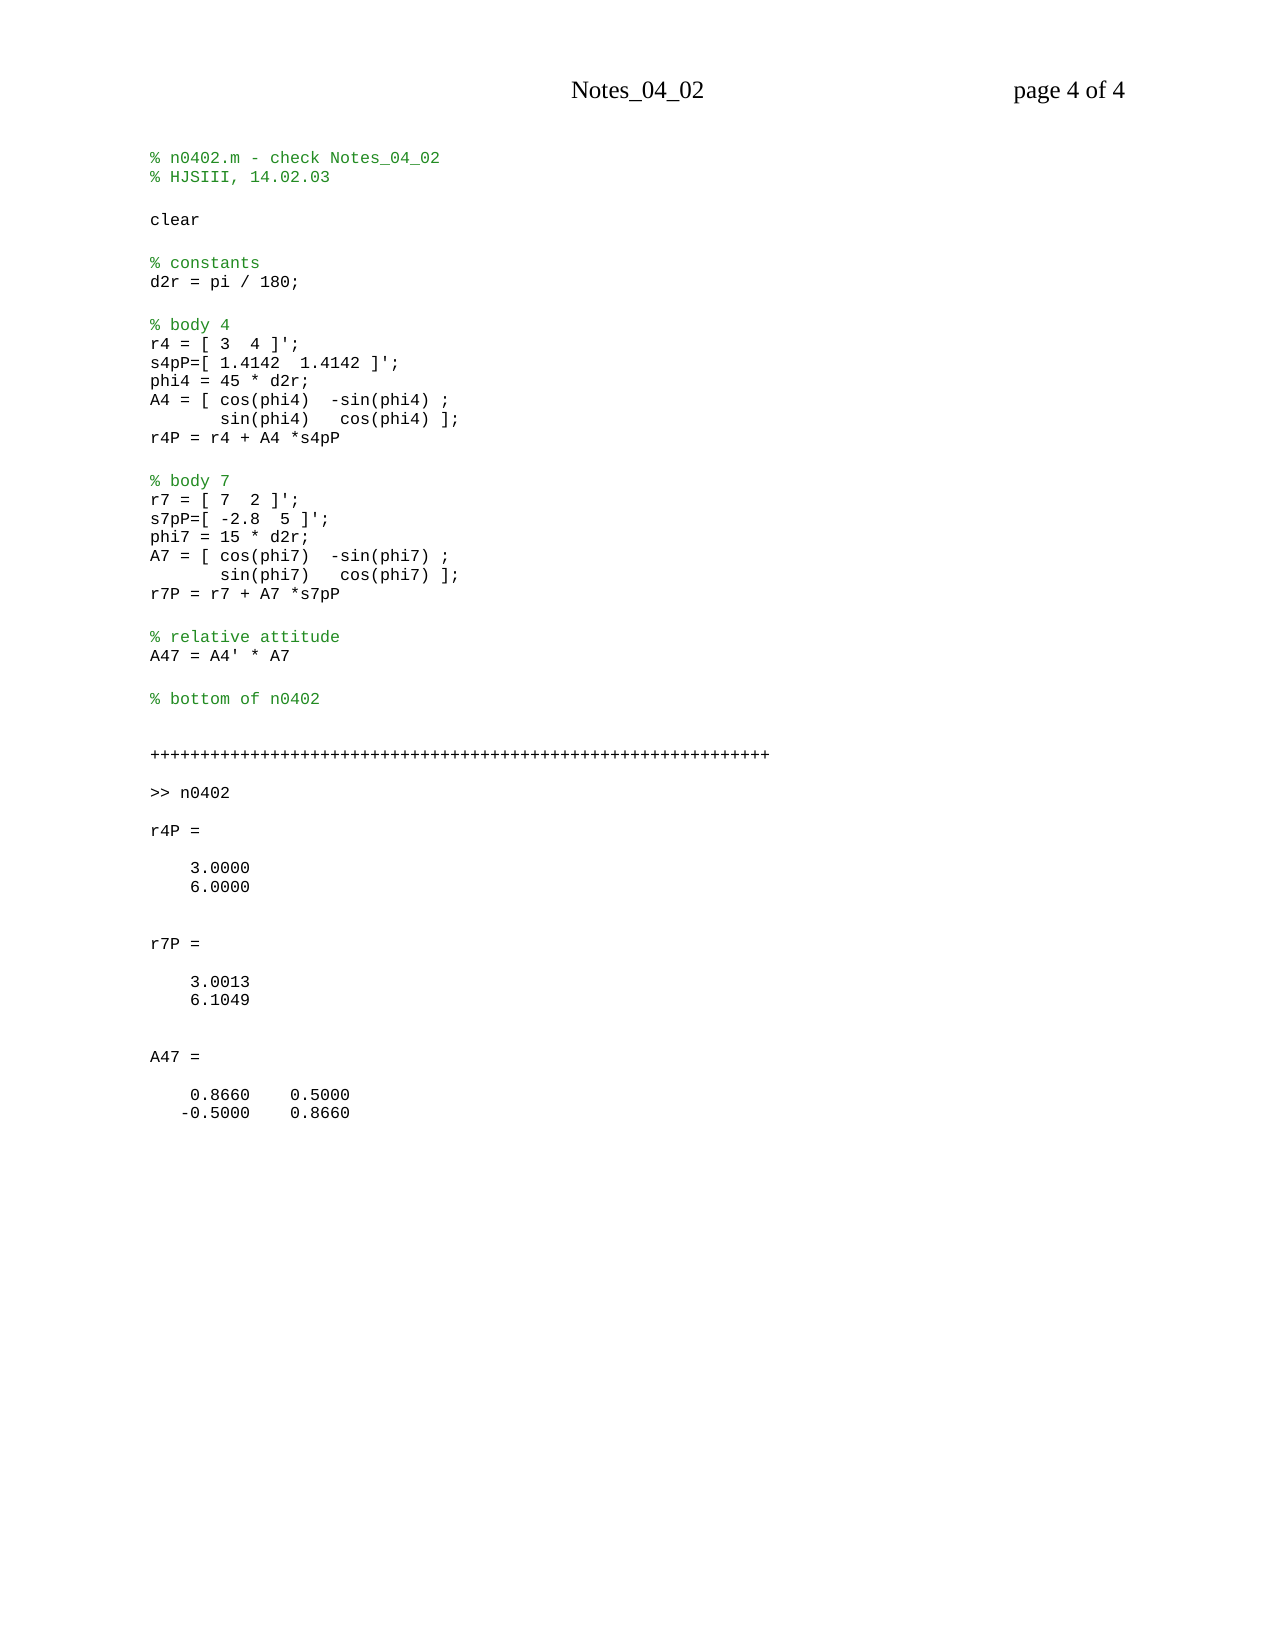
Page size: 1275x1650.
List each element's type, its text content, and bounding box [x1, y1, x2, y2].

text 0.8660 0.5000 [150, 1086, 1125, 1105]
text ++++++++++++++++++++++++++++++++++++++++++++++++++++++++++++++ [150, 747, 1125, 766]
text A47 = A4' * A7 [150, 647, 1125, 666]
text r7P = [150, 935, 1125, 954]
text % constants [150, 255, 1125, 273]
text % body 7 [150, 472, 1125, 491]
text % n0402.m - check Notes_04_02 [150, 150, 1125, 169]
text % bottom of n0402 [150, 690, 1125, 709]
text r7P = r7 + A7 *s7pP [150, 586, 1125, 604]
text A7 = [ cos(phi7) -sin(phi7) ; [150, 548, 1125, 567]
text clear [150, 212, 1125, 231]
text % HJSIII, 14.02.03 [150, 169, 1125, 188]
text 6.1049 [150, 992, 1125, 1011]
text % body 4 [150, 316, 1125, 335]
text phi4 = 45 * d2r; [150, 373, 1125, 392]
text 3.0013 [150, 973, 1125, 992]
text A4 = [ cos(phi4) -sin(phi4) ; [150, 392, 1125, 411]
text sin(phi7) cos(phi7) ]; [150, 567, 1125, 586]
text >> n0402 [150, 784, 1125, 803]
text 6.0000 [150, 879, 1125, 898]
text A47 = [150, 1048, 1125, 1067]
text r7 = [ 7 2 ]'; [150, 491, 1125, 510]
text % relative attitude [150, 628, 1125, 647]
text -0.5000 0.8660 [150, 1105, 1125, 1124]
text s4pP=[ 1.4142 1.4142 ]'; [150, 354, 1125, 373]
text phi7 = 15 * d2r; [150, 529, 1125, 548]
text s7pP=[ -2.8 5 ]'; [150, 510, 1125, 529]
text d2r = pi / 180; [150, 273, 1125, 292]
text 3.0000 [150, 860, 1125, 879]
text r4P = r4 + A4 *s4pP [150, 429, 1125, 448]
text r4 = [ 3 4 ]'; [150, 335, 1125, 354]
text r4P = [150, 822, 1125, 841]
text sin(phi4) cos(phi4) ]; [150, 411, 1125, 429]
